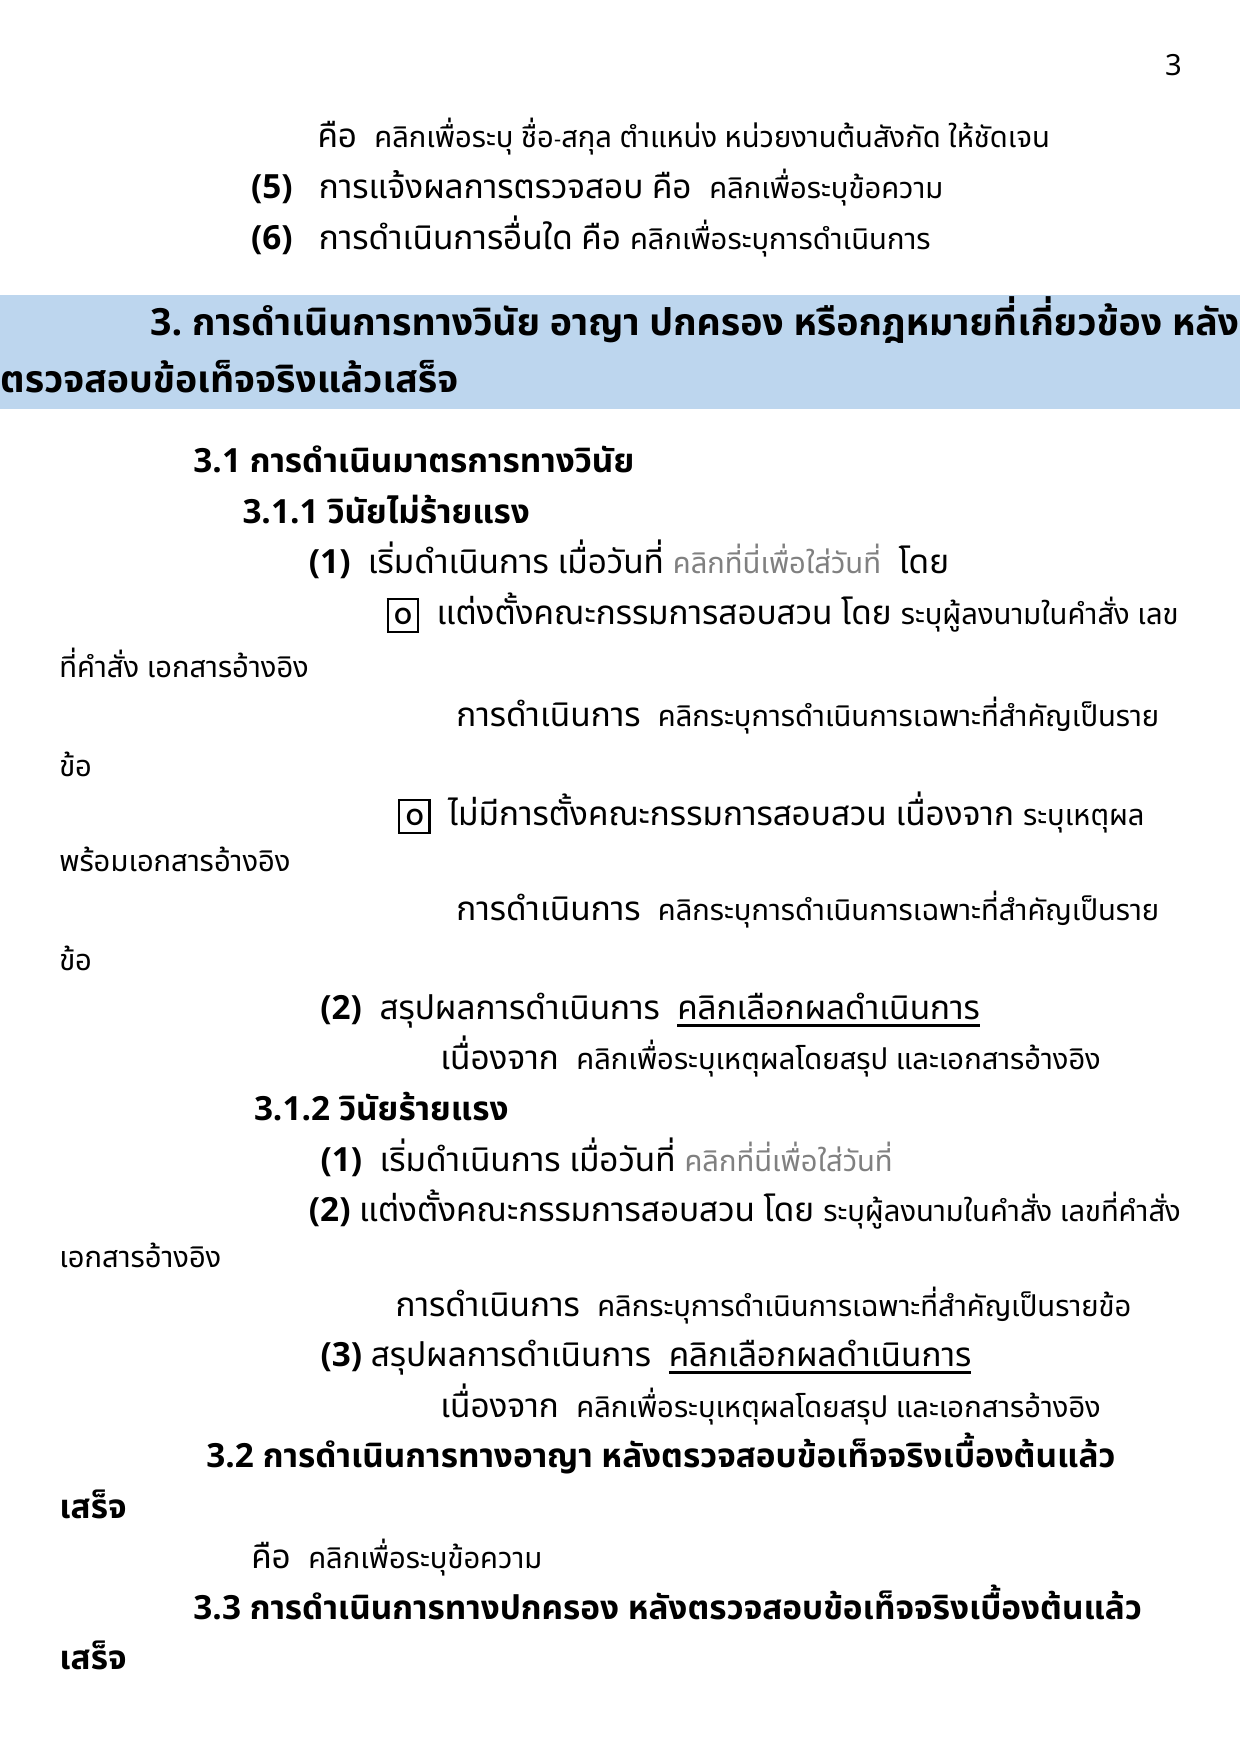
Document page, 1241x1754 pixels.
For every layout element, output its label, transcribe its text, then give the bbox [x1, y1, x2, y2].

text (1) เริ่มดำเนินการ เมื่อวันที่ โดย [74, 538, 1181, 589]
text คือ [59, 1533, 1181, 1583]
text 3.3 การดำเนินการทางปกครอง หลังตรวจสอบข้อเท็จจริงเบื้องต้นแล้วเสร็จ [59, 1583, 1181, 1684]
text (1) เริ่มดำเนินการ เมื่อวันที่ [59, 1135, 1181, 1186]
text (2) แต่งตั้งคณะกรรมการสอบสวน โดย [59, 1186, 1181, 1281]
text 3. การดำเนินการทางวินัย อาญา ปกครอง หรือกฎหมายที่เกี่ยวข้อง หลังตรวจสอบข้อเท็จจริงแล้วเสร็จ [0, 295, 1240, 409]
text (6) การดำเนินการอื่นใด คือ [59, 213, 1181, 264]
text การดำเนินการ [59, 1281, 1181, 1331]
text การดำเนินการ [59, 691, 1181, 790]
text เนื่องจาก [59, 1382, 1181, 1432]
text 3.1 การดำเนินมาตรการทางวินัย [0, 437, 1181, 488]
text เนื่องจาก [59, 1034, 1181, 1085]
text การดำเนินการ [59, 884, 1181, 984]
text คือ [44, 112, 1181, 163]
text 3.2 การดำเนินการทางอาญา หลังตรวจสอบข้อเท็จจริงเบื้องต้นแล้วเสร็จ [59, 1432, 1181, 1533]
text ไม่มีการตั้งคณะกรรมการสอบสวน เนื่องจาก [59, 790, 1181, 884]
text 3.1.2 วินัยร้ายแรง [0, 1085, 1181, 1135]
text แต่งตั้งคณะกรรมการสอบสวน โดย [59, 589, 1181, 691]
text (5) การแจ้งผลการตรวจสอบ คือ [44, 163, 1181, 213]
text (2) สรุปผลการดำเนินการ [59, 984, 1181, 1034]
text (3) สรุปผลการดำเนินการ [59, 1331, 1181, 1382]
text 3.1.1 วินัยไม่ร้ายแรง [44, 488, 1181, 538]
